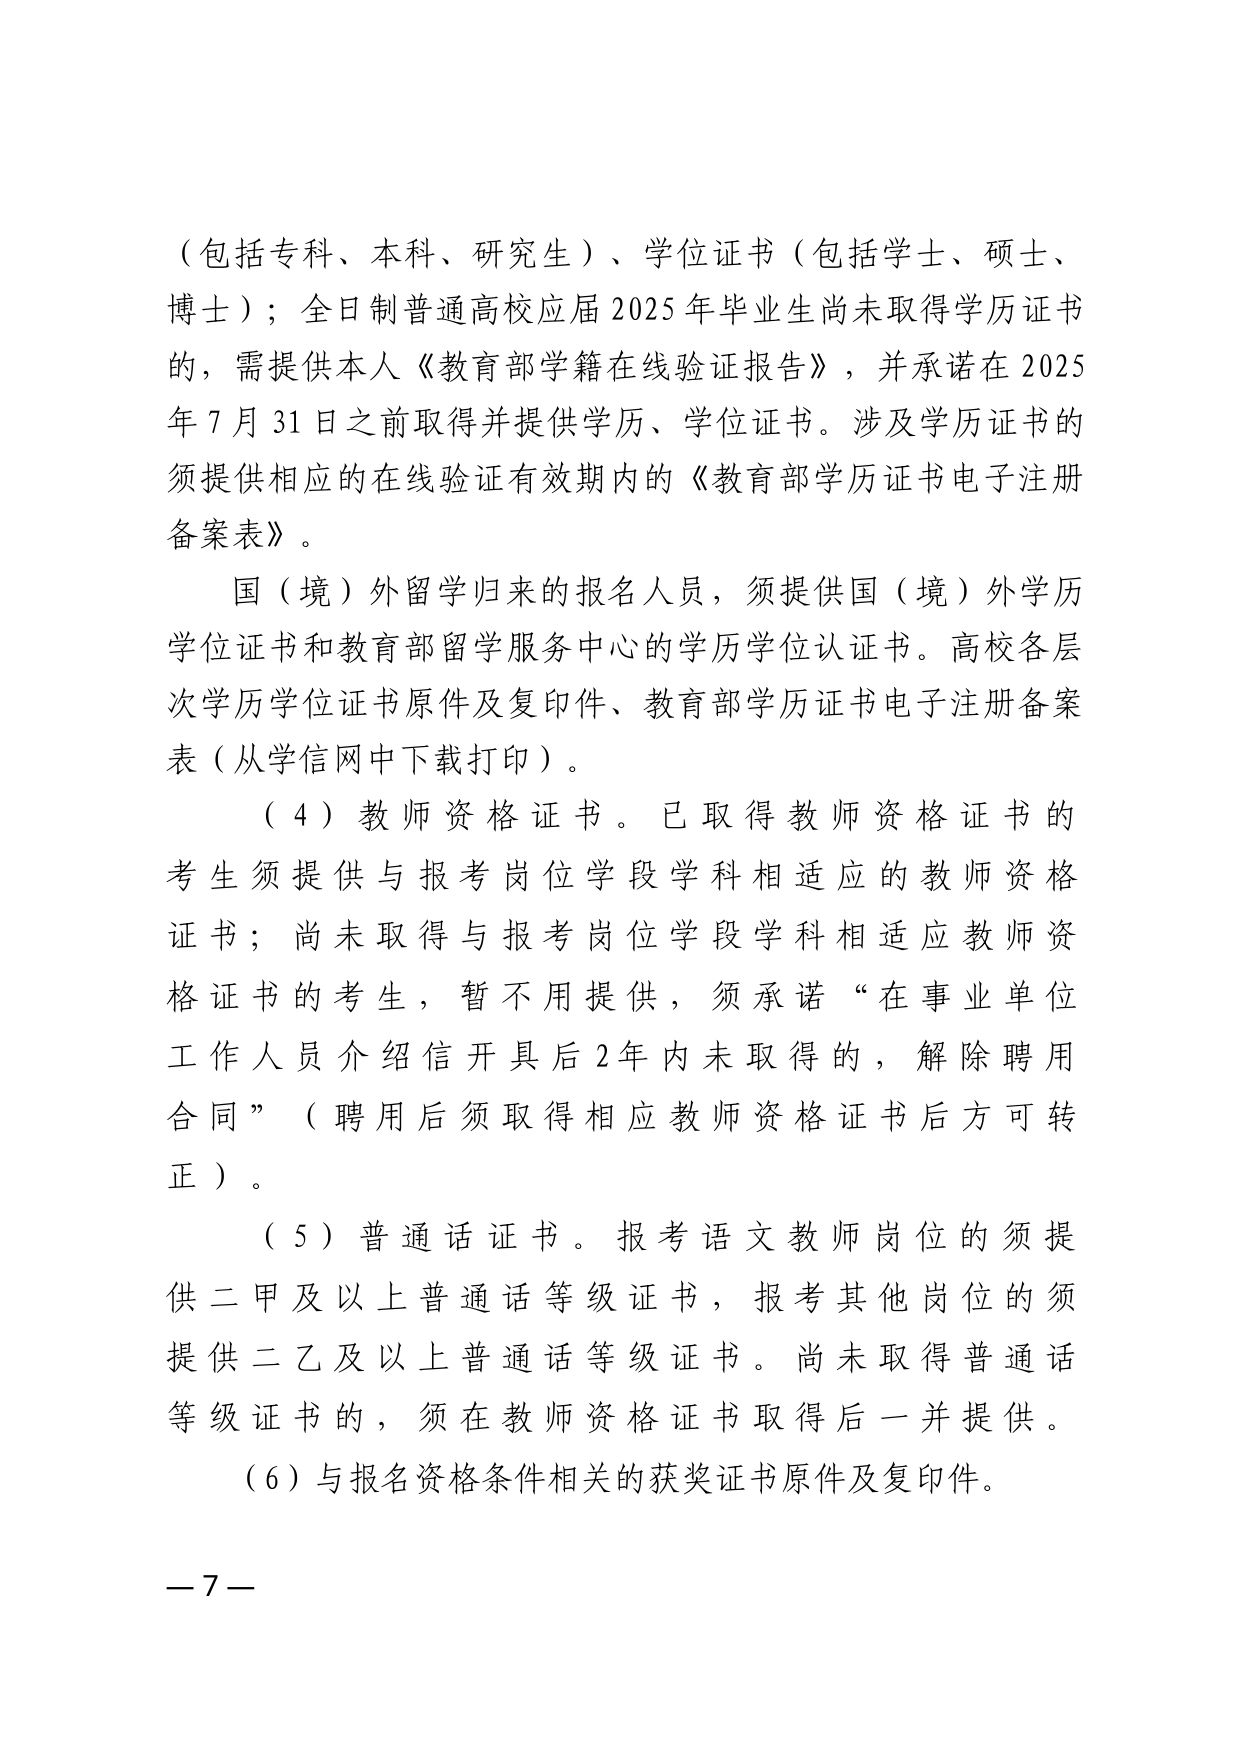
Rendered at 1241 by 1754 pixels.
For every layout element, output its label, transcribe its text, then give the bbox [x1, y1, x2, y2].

text （4）教师资格证书。已取得教师资格证书的考生须提供与报考岗位学段学科相适应的教师资格证书；尚未取得与报考岗位学段学科相适应教师资格证书的考生，暂不用提供，须承诺“在事业单位工作人员介绍信开具后2年内未取得的，解除聘用合同”（聘用后须取得相应教师资格证书后方可转正）。 [165, 783, 1087, 1204]
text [165, 221, 1087, 558]
text （5）普通话证书。报考语文教师岗位的须提供二甲及以上普通话等级证书，报考其他岗位的须提供二乙及以上普通话等级证书。尚未取得普通话等级证书的，须在教师资格证书取得后一并提供。 [165, 1204, 1087, 1445]
text 国（境）外留学归来的报名人员，须提供国（境）外学历学位证书和教育部留学服务中心的学历学位认证书。高校各层次学历学位证书原件及复印件、教育部学历证书电子注册备案表（从学信网中下载打印）。 [165, 558, 1087, 783]
text （6）与报名资格条件相关的获奖证书原件及复印件。 [165, 1445, 1087, 1502]
